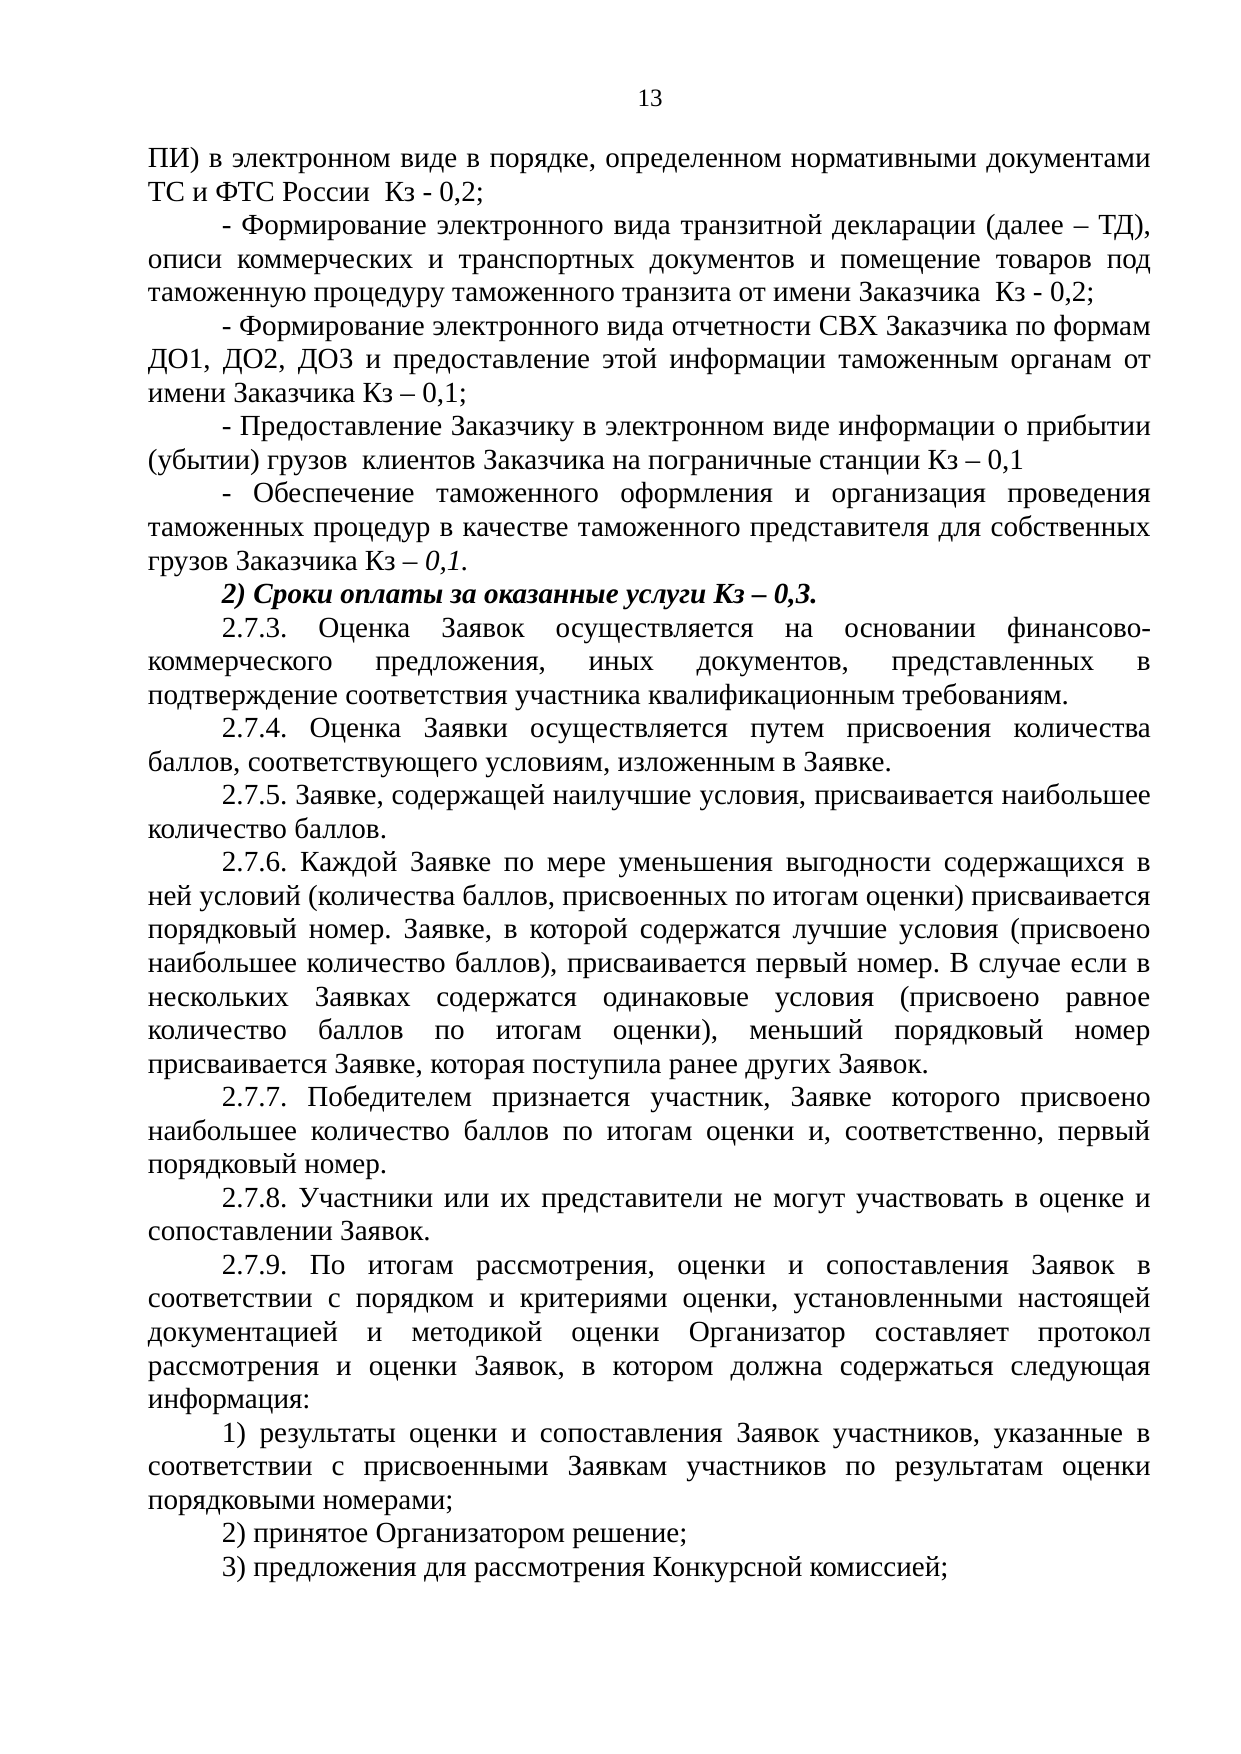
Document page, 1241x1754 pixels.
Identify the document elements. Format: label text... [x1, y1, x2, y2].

text 1) результаты оценки и сопоставления Заявок участников, указанные в соответствии с присвоенными Заявкам участников по результатам оценки порядковыми номерами; [148, 1415, 1152, 1515]
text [148, 140, 1152, 207]
text 2.7.4. Оценка Заявки осуществляется путем присвоения количества баллов, соответствующего условиям, изложенным в Заявке. [148, 710, 1152, 777]
text 3) предложения для рассмотрения Конкурсной комиссией; [148, 1549, 1152, 1582]
text 2.7.5. Заявке, содержащей наилучшие условия, присваивается наибольшее количество баллов. [148, 777, 1152, 844]
text - Формирование электронного вида транзитной декларации (далее – ТД), описи коммерческих и транспортных документов и помещение товаров под таможенную процедуру таможенного транзита от имени Заказчика Кз - 0,2; [148, 207, 1152, 308]
text 2) принятое Организатором решение; [148, 1515, 1152, 1549]
text - Обеспечение таможенного оформления и организация проведения таможенных процедур в качестве таможенного представителя для собственных грузов Заказчика Кз – 0,1. [148, 476, 1152, 576]
text 2.7.3. Оценка Заявок осуществляется на основании финансово-коммерческого предложения, иных документов, представленных в подтверждение соответствия участника квалификационным требованиям. [148, 610, 1152, 710]
text 2.7.9. По итогам рассмотрения, оценки и сопоставления Заявок в соответствии с порядком и критериями оценки, установленными настоящей документацией и методикой оценки Организатор составляет протокол рассмотрения и оценки Заявок, в котором должна содержаться следующая информация: [148, 1247, 1152, 1415]
text 2.7.6. Каждой Заявке по мере уменьшения выгодности содержащихся в ней условий (количества баллов, присвоенных по итогам оценки) присваивается порядковый номер. Заявке, в которой содержатся лучшие условия (присвоено наибольшее количество баллов), присваивается первый номер. В случае если в нескольких Заявках содержатся одинаковые условия (присвоено равное количество баллов по итогам оценки), меньший порядковый номер присваивается Заявке, которая поступила ранее других Заявок. [148, 844, 1152, 1079]
text 2.7.8. Участники или их представители не могут участвовать в оценке и сопоставлении Заявок. [148, 1180, 1152, 1247]
text - Предоставление Заказчику в электронном виде информации о прибытии (убытии) грузов клиентов Заказчика на пограничные станции Кз – 0,1 [148, 408, 1152, 476]
text - Формирование электронного вида отчетности СВХ Заказчика по формам ДО1, ДО2, ДО3 и предоставление этой информации таможенным органам от имени Заказчика Кз – 0,1; [148, 308, 1152, 408]
text 2.7.7. Победителем признается участник, Заявке которого присвоено наибольшее количество баллов по итогам оценки и, соответственно, первый порядковый номер. [148, 1079, 1152, 1180]
text 2) Cроки оплаты за оказанные услуги Кз – 0,3. [148, 576, 1152, 610]
